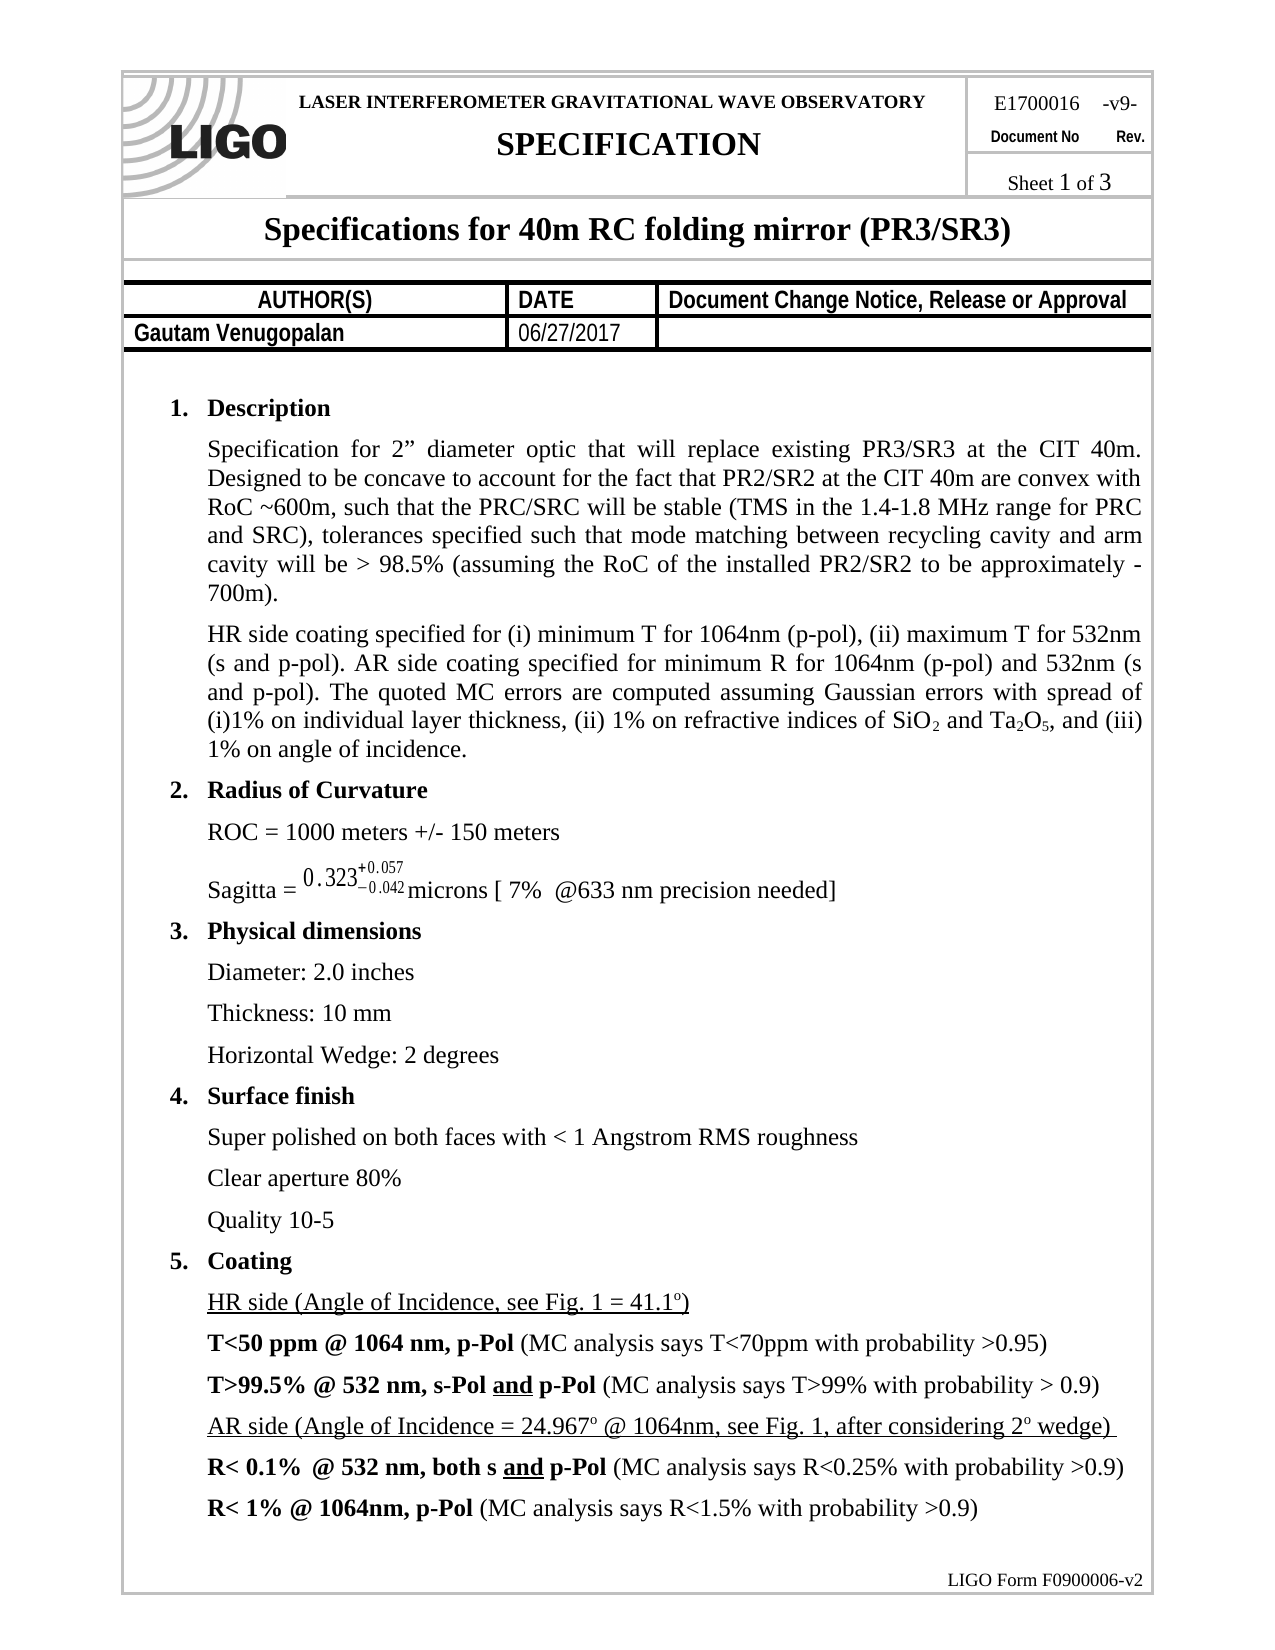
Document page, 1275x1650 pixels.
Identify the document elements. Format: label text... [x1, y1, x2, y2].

list Surface finish [169, 1081, 1143, 1110]
list Radius of Curvature [169, 775, 1143, 804]
table_header Document Change Notice, Release or Approval [659, 285, 1151, 313]
list T>99.5% @ 532 nm, s-Pol and p-Pol (MC analysis says T>99% with probability > 0.9) [207, 1370, 1143, 1398]
list Specification for 2” diameter optic that will replace existing PR3/SR3 at the CIT 40m. Designed to be concave to account for the fact that PR2/SR2 at the CIT 40m are convex with RoC ~600m, such that the PRC/SRC will be stable (TMS in the 1.4-1.8 MHz range for PRC and SRC), tolerances specified such that mode matching between recycling cavity and arm cavity will be > 98.5% (assuming the RoC of the installed PR2/SR2 to be approximately -700m). [207, 434, 1143, 607]
list Thickness: 10 mm [207, 998, 1143, 1027]
list Quality 10-5 [207, 1205, 1143, 1233]
list Physical dimensions [169, 916, 1143, 945]
list R< 1% @ 1064nm, p-Pol (MC analysis says R<1.5% with probability >0.9) [207, 1493, 1143, 1522]
list Description [169, 393, 1143, 422]
list Diameter: 2.0 inches [207, 957, 1143, 986]
table_header AUTHOR(S) [124, 285, 505, 313]
list HR side coating specified for (i) minimum T for 1064nm (p-pol), (ii) maximum T for 532nm (s and p-pol). AR side coating specified for minimum R for 1064nm (p-pol) and 532nm (s and p-pol). The quoted MC errors are computed assuming Gaussian errors with spread of (i)1% on individual layer thickness, (ii) 1% on refractive indices of SiO2 and Ta2O5, and (iii) 1% on angle of incidence. [207, 619, 1143, 763]
list ROC = 1000 meters +/- 150 meters [207, 817, 1143, 845]
list Super polished on both faces with < 1 Angstrom RMS roughness [207, 1122, 1143, 1151]
list HR side (Angle of Incidence, see Fig. 1 = 41.1o) [207, 1287, 1143, 1316]
list Sagitta = microns [ 7% @633 nm precision needed] [207, 858, 1143, 903]
table_cell 06/27/2017 [509, 318, 655, 347]
table_header DATE [509, 285, 655, 313]
table_cell [659, 318, 1151, 347]
picture [123, 78, 286, 198]
list Horizontal Wedge: 2 degrees [207, 1040, 1143, 1068]
table_cell Gautam Venugopalan [124, 318, 505, 347]
list Clear aperture 80% [207, 1163, 1143, 1192]
list Coating [169, 1246, 1143, 1275]
list R< 0.1% @ 532 nm, both s and p-Pol (MC analysis says R<0.25% with probability >0.9) [207, 1452, 1143, 1481]
list T<50 ppm @ 1064 nm, p-Pol (MC analysis says T<70ppm with probability >0.95) [207, 1328, 1143, 1357]
list AR side (Angle of Incidence = 24.967o @ 1064nm, see Fig. 1, after considering 2o wedge) [207, 1411, 1143, 1440]
